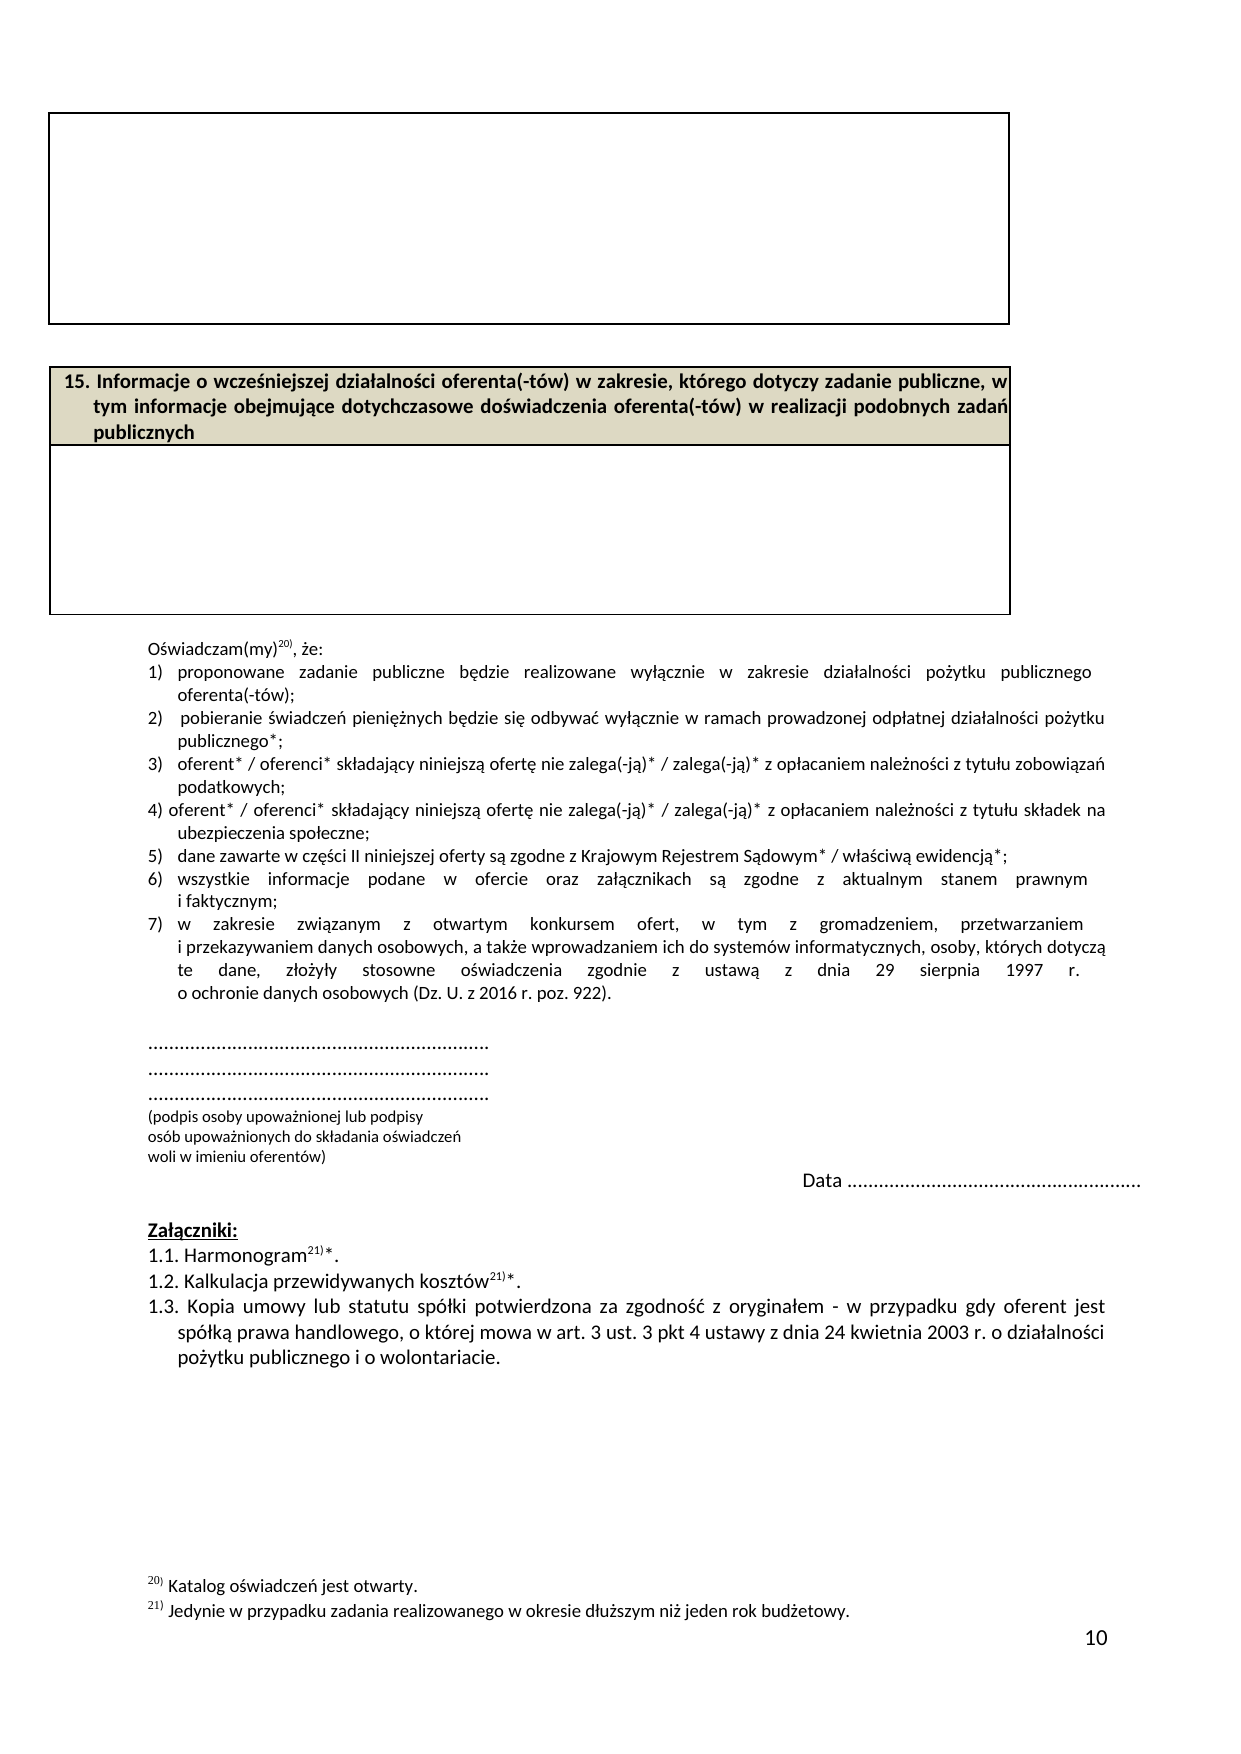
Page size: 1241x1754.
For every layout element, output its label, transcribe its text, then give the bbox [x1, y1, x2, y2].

text 2) pobieranie świadczeń pieniężnych będzie się odbywać wyłącznie w ramach prowadzonej odpłatnej działalności pożytku publicznego*; [148, 706, 1107, 752]
text osób upoważnionych do składania oświadczeń [148, 1126, 1107, 1146]
text Oświadczam(my)), że: [148, 637, 1107, 660]
text ................................................................. [148, 1029, 1107, 1055]
text ................................................................. [148, 1080, 1107, 1106]
text Załączniki: [148, 1217, 1107, 1243]
text 6) wszystkie informacje podane w ofercie oraz załącznikach są zgodne z aktualnym stanem prawnym i faktycznym; [148, 867, 1107, 912]
text 1) proponowane zadanie publiczne będzie realizowane wyłącznie w zakresie działalności pożytku publicznego oferenta(-tów); [148, 660, 1107, 706]
text woli w imieniu oferentów) [148, 1146, 1107, 1167]
text ................................................................. [148, 1055, 1107, 1080]
table_cell [51, 446, 1009, 613]
table_header 15. Informacje o wcześniejszej działalności oferenta(-tów) w zakresie, którego dotyczy zadanie publiczne, w tym informacje obejmujące dotychczasowe doświadczenia oferenta(-tów) w realizacji podobnych zadań publicznych [51, 368, 1009, 444]
text 7) w zakresie związanym z otwartym konkursem ofert, w tym z gromadzeniem, przetwarzaniem i przekazywaniem danych osobowych, a także wprowadzaniem ich do systemów informatycznych, osoby, których dotyczą te dane, złożyły stosowne oświadczenia zgodnie z ustawą z dnia 29 sierpnia 1997 r. o ochronie danych osobowych (Dz. U. z 2016 r. poz. 922). [148, 912, 1107, 1004]
text 1.2. Kalkulacja przewidywanych kosztów21)*. [148, 1268, 1107, 1293]
text 3) oferent* / oferenci* składający niniejszą ofertę nie zalega(-ją)* / zalega(-ją)* z opłacaniem należności z tytułu zobowiązań podatkowych; [148, 752, 1107, 798]
text 1.3. Kopia umowy lub statutu spółki potwierdzona za zgodność z oryginałem - w przypadku gdy oferent jest spółką prawa handlowego, o której mowa w art. 3 ust. 3 pkt 4 ustawy z dnia 24 kwietnia 2003 r. o działalności pożytku publicznego i o wolontariacie. [148, 1293, 1107, 1370]
text 4) oferent* / oferenci* składający niniejszą ofertę nie zalega(-ją)* / zalega(-ją)* z opłacaniem należności z tytułu składek na ubezpieczenia społeczne; [148, 798, 1107, 844]
text 5) dane zawarte w części II niniejszej oferty są zgodne z Krajowym Rejestrem Sądowym* / właściwą ewidencją*; [148, 844, 1107, 867]
text (podpis osoby upoważnionej lub podpisy [148, 1106, 1107, 1126]
table_cell [50, 114, 1008, 323]
text Data ........................................................ [148, 1167, 1107, 1192]
text 1.1. Harmonogram)*. [148, 1243, 1107, 1268]
